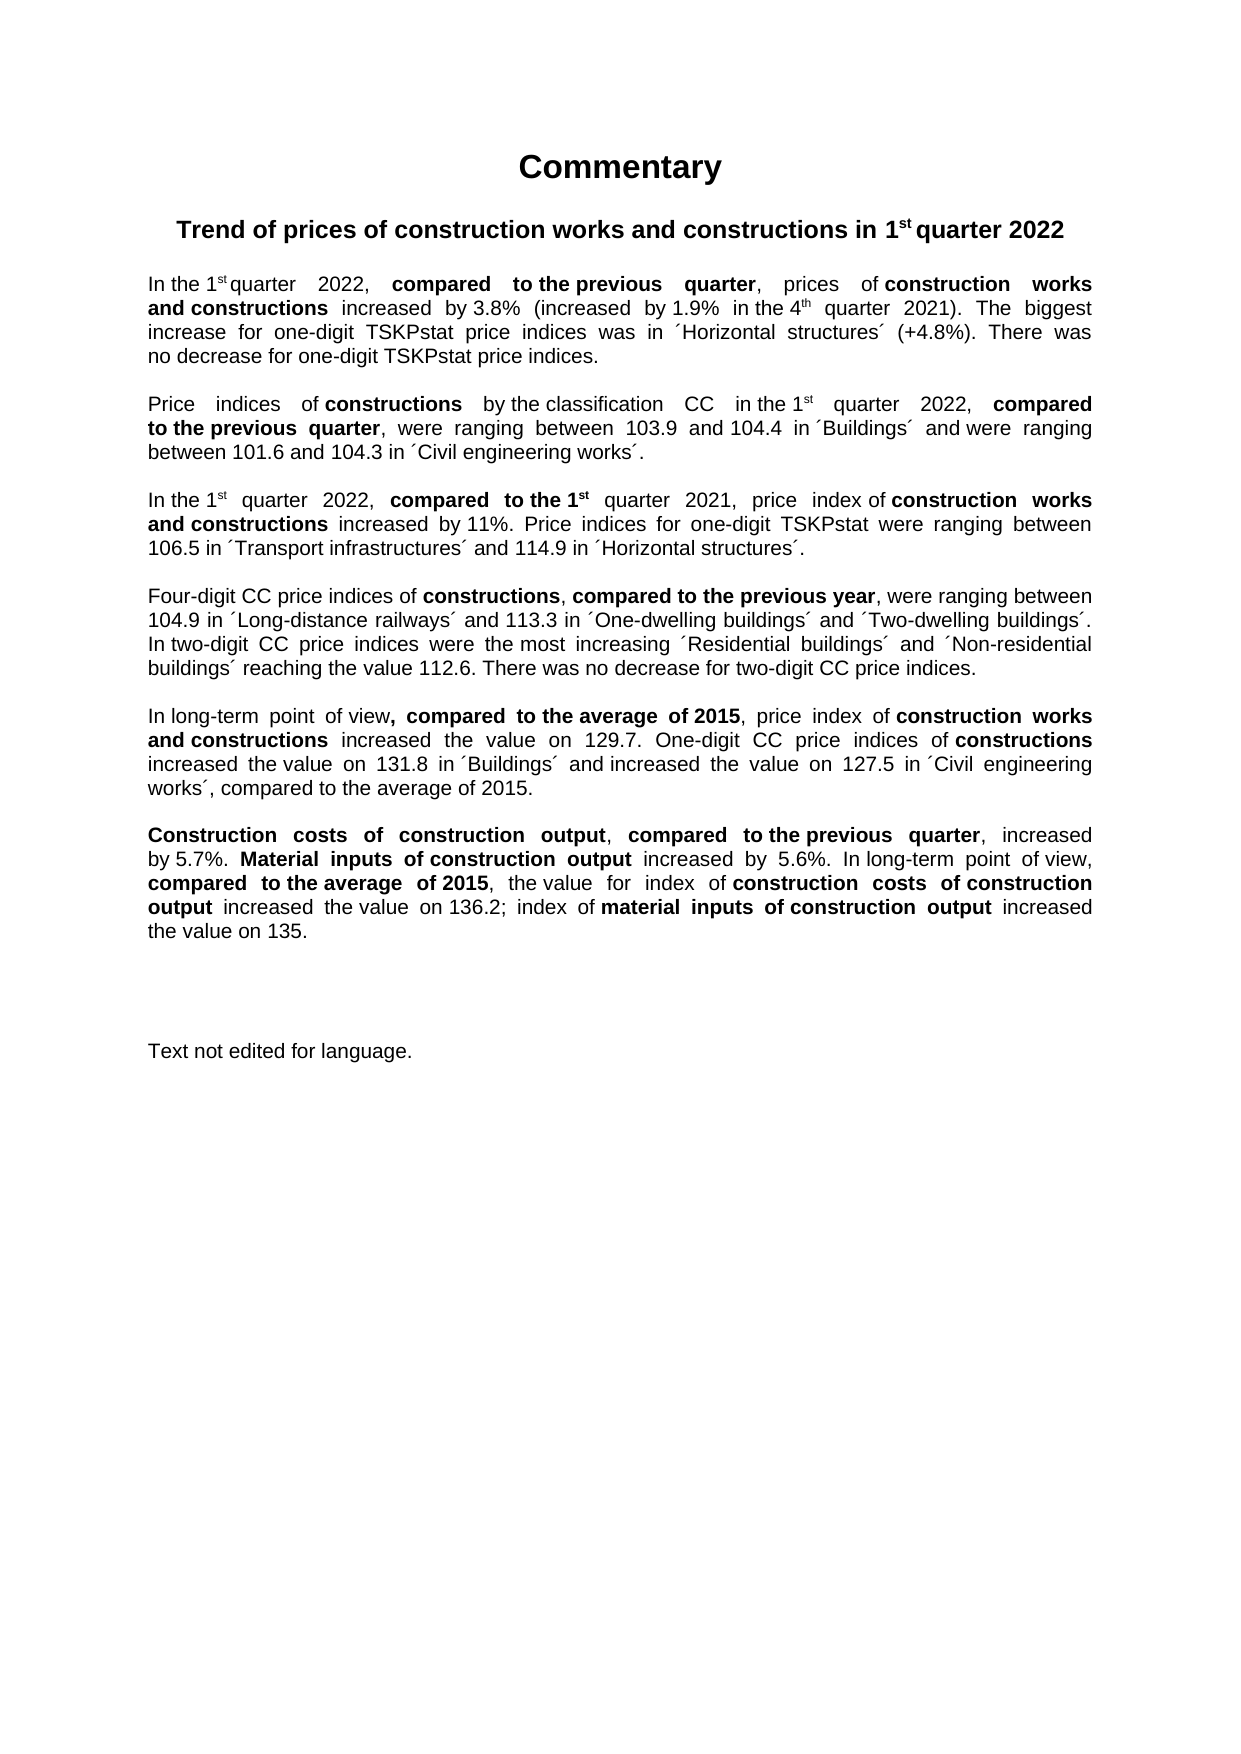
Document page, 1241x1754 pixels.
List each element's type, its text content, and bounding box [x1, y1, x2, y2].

text In the 1st quarter 2022, compared to the 1st quarter 2021, price index of construction works and constructions increased by 11%. Price indices for one-digit TSKPstat were ranging between 106.5 in ´Transport infrastructures´ and 114.9 in ´Horizontal structures´. [148, 488, 1093, 560]
subtitle Commentary [148, 148, 1093, 186]
text Text not edited for language. [148, 1039, 1093, 1063]
text Price indices of constructions by the classification CC in the 1st quarter 2022, compared to the previous quarter, were ranging between 103.9 and 104.4 in ´Buildings´ and were ranging between 101.6 and 104.3 in ´Civil engineering works´. [148, 392, 1093, 464]
text In long-term point of view, compared to the average of 2015, price index of construction works and constructions increased the value on 129.7. One-digit CC price indices of constructions increased the value on 131.8 in ´Buildings´ and increased the value on 127.5 in ´Civil engineering works´, compared to the average of 2015. [148, 703, 1093, 799]
subtitle Trend of prices of construction works and constructions in 1st quarter 2022 [148, 215, 1093, 243]
text Construction costs of construction output, compared to the previous quarter, increased by 5.7%. Material inputs of construction output increased by 5.6%. In long-term point of view, compared to the average of 2015, the value for index of construction costs of construction output increased the value on 136.2; index of material inputs of construction output increased the value on 135. [148, 823, 1093, 943]
text In the 1st quarter 2022, compared to the previous quarter, prices of construction works and constructions increased by 3.8% (increased by 1.9% in the 4th quarter 2021). The biggest increase for one-digit TSKPstat price indices was in ´Horizontal structures´ (+4.8%). There was no decrease for one-digit TSKPstat price indices. [148, 272, 1093, 368]
text Four-digit CC price indices of constructions, compared to the previous year, were ranging between 104.9 in ´Long-distance railways´ and 113.3 in ´One-dwelling buildings´ and ´Two-dwelling buildings´. In two-digit CC price indices were the most increasing ´Residential buildings´ and ´Non-residential buildings´ reaching the value 112.6. There was no decrease for two-digit CC price indices. [148, 584, 1093, 679]
